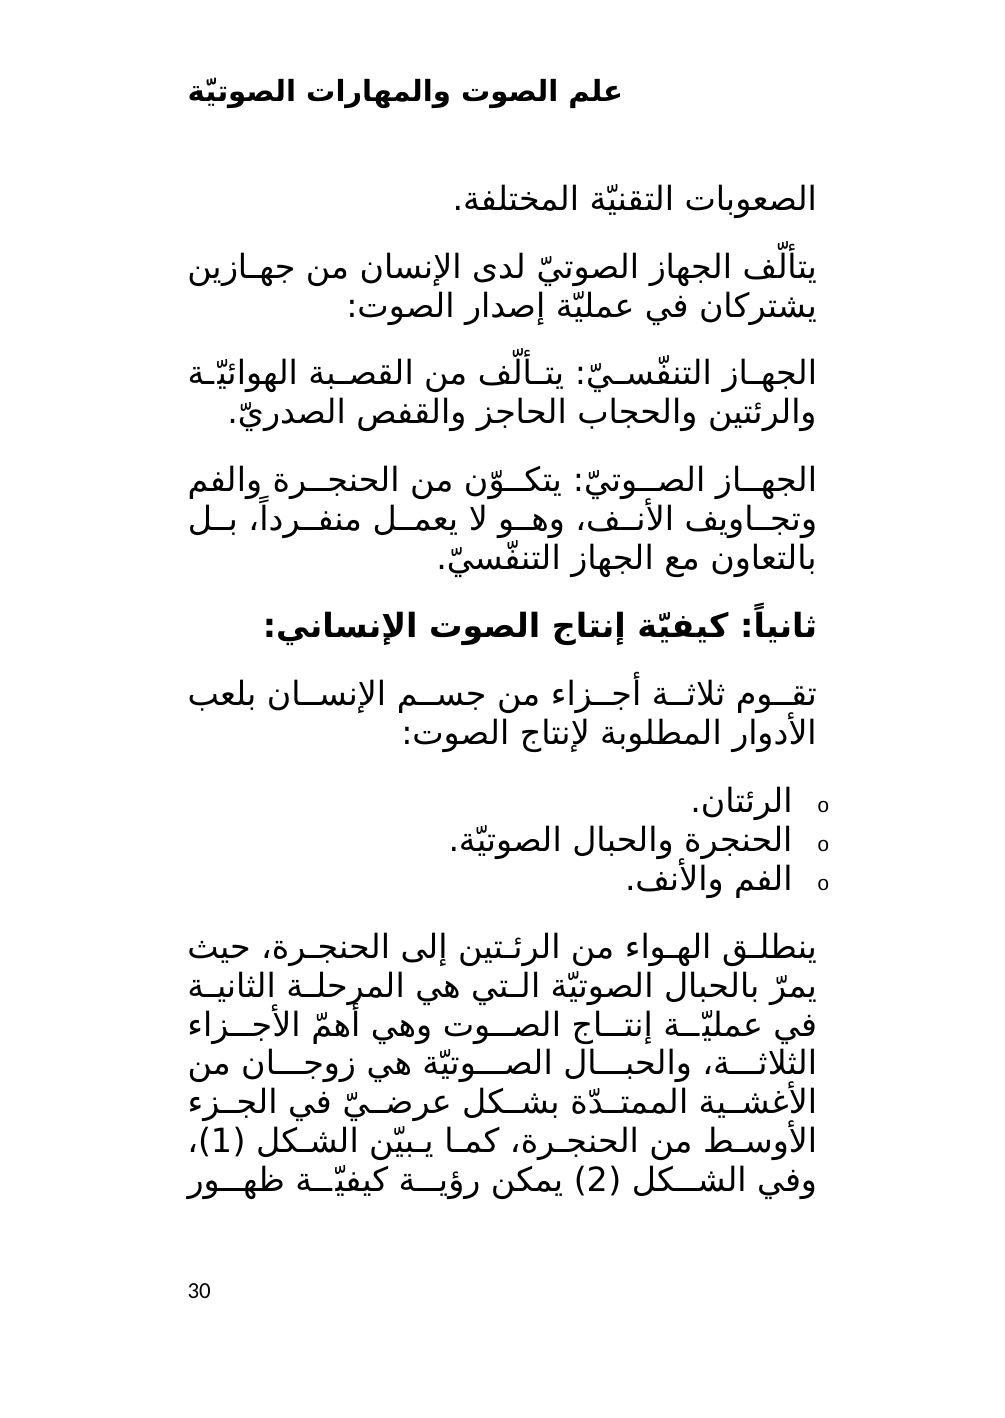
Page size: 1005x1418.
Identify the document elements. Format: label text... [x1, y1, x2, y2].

text الجهاز الصوتيّ: يتكوّن من الحنجرة والفم وتجاويف الأنف، وهو لا يعمل منفرداً، بل بالتعاون مع الجهاز التنفّسيّ. [187, 461, 817, 577]
list الحنجرة والحبال الصوتيّة. [187, 820, 817, 859]
text الصعوبات التقنيّة المختلفة. [187, 179, 817, 218]
list الفم والأنف. [187, 859, 817, 898]
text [187, 927, 817, 1199]
text الجهاز التنفّسيّ: يتألّف من القصبة الهوائيّة والرئتين والحجاب الحاجز والقفص الصدريّ. [187, 354, 817, 432]
text يتألّف الجهاز الصوتيّ لدى الإنسان من جهازين يشتركان في عمليّة إصدار الصوت: [187, 247, 817, 325]
list الرئتان. [187, 782, 817, 820]
text ثانياً: كيفيّة إنتاج الصوت الإنساني: [187, 607, 817, 646]
text تقوم ثلاثة أجزاء من جسم الإنسان بلعب الأدوار المطلوبة لإنتاج الصوت: [187, 675, 817, 752]
